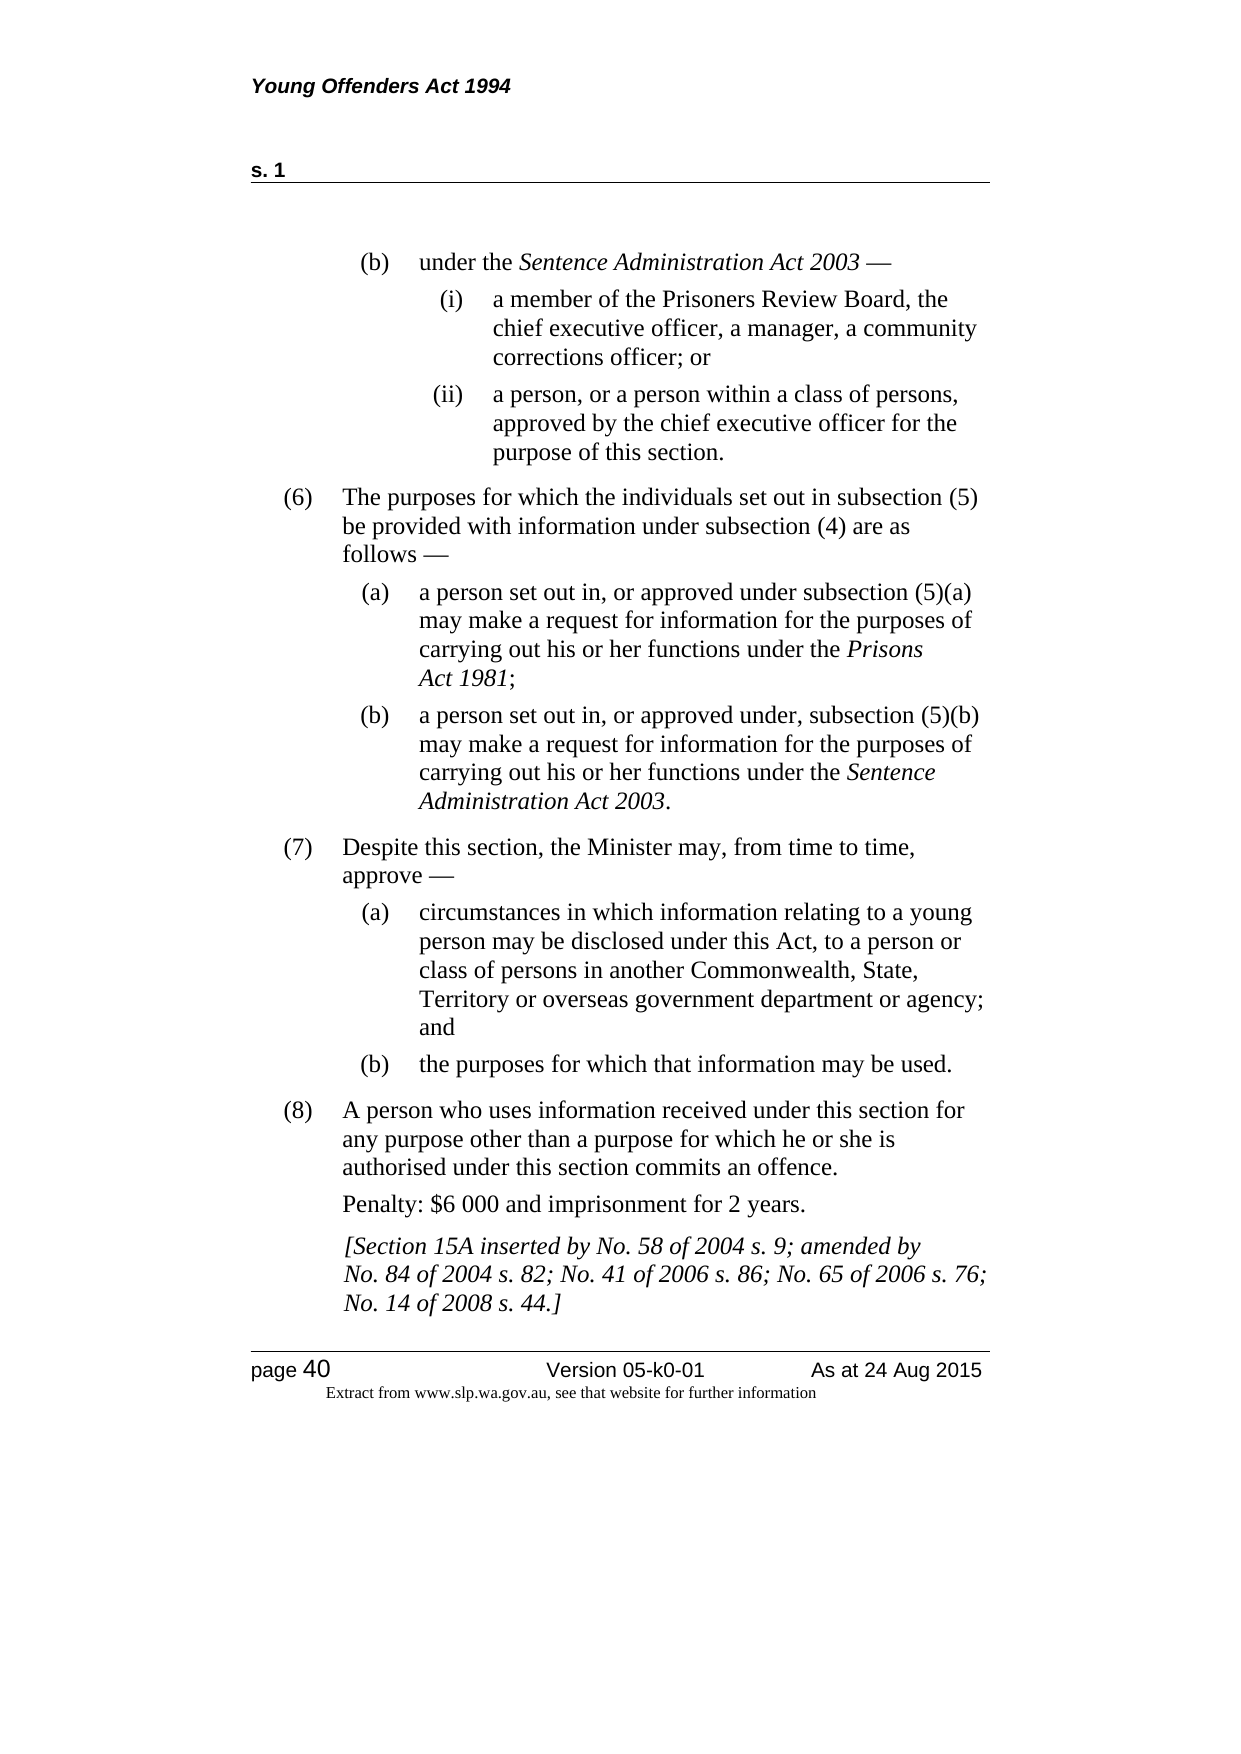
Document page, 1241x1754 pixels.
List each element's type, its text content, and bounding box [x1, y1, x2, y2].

text (b) the purposes for which that information may be used. [251, 1049, 990, 1078]
text (8) A person who uses information received under this section for any purpose other than a purpose for which he or she is authorised under this section commits an offence. [251, 1095, 990, 1181]
text (7) Despite this section, the Minister may, from time to time, approve — [251, 832, 990, 889]
text (b) under the Sentence Administration Act 2003 — [251, 247, 990, 276]
text Penalty: $6 000 and imprisonment for 2 years. [251, 1189, 990, 1218]
text (a) circumstances in which information relating to a young person may be disclosed under this Act, to a person or class of persons in another Commonwealth, State, Territory or overseas government department or agency; and [251, 897, 990, 1041]
text [Section 15A inserted by No. 58 of 2004 s. 9; amended by No. 84 of 2004 s. 82; No. 41 of 2006 s. 86; No. 65 of 2006 s. 76; No. 14 of 2008 s. 44.] [251, 1231, 990, 1317]
text (6) The purposes for which the individuals set out in subsection (5) be provided with information under subsection (4) are as follows — [251, 482, 990, 568]
text (ii) a person, or a person within a class of persons, approved by the chief executive officer for the purpose of this section. [251, 379, 990, 465]
text (b) a person set out in, or approved under, subsection (5)(b) may make a request for information for the purposes of carrying out his or her functions under the Sentence Administration Act 2003. [251, 700, 990, 815]
text (a) a person set out in, or approved under subsection (5)(a) may make a request for information for the purposes of carrying out his or her functions under the Prisons Act 1981; [251, 577, 990, 692]
text (i) a member of the Prisoners Review Board, the chief executive officer, a manager, a community corrections officer; or [251, 284, 990, 371]
